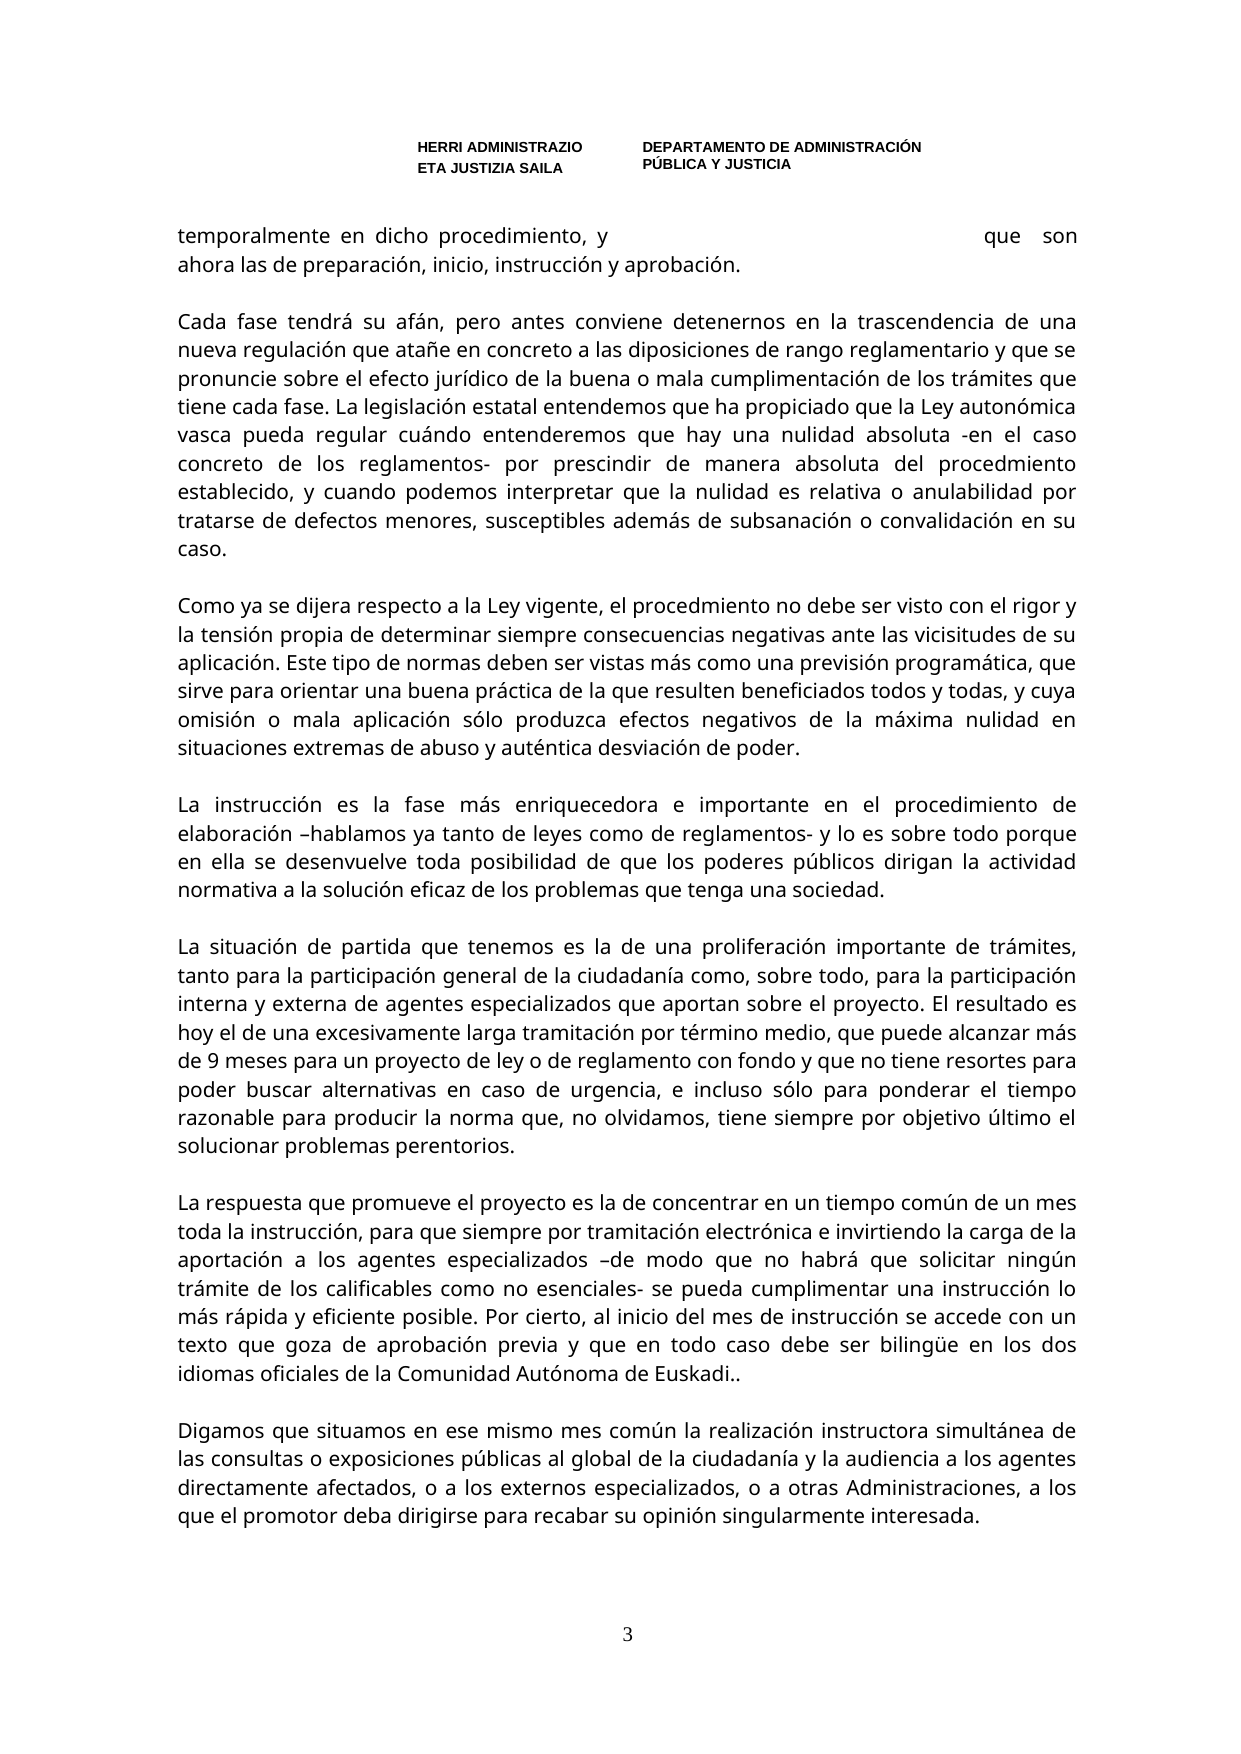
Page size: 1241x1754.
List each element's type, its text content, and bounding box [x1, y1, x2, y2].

text Como ya se dijera respecto a la Ley vigente, el procedmiento no debe ser visto con el rigor y la tensión propia de determinar siempre consecuencias negativas ante las vicisitudes de su aplicación. Este tipo de normas deben ser vistas más como una previsión programática, que sirve para orientar una buena práctica de la que resulten beneficiados todos y todas, y cuya omisión o mala aplicación sólo produzca efectos negativos de la máxima nulidad en situaciones extremas de abuso y auténtica desviación de poder. [177, 591, 1078, 762]
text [177, 222, 1078, 278]
text Digamos que situamos en ese mismo mes común la realización instructora simultánea de las consultas o exposiciones públicas al global de la ciudadanía y la audiencia a los agentes directamente afectados, o a los externos especializados, o a otras Administraciones, a los que el promotor deba dirigirse para recabar su opinión singularmente interesada. [177, 1416, 1078, 1530]
text La situación de partida que tenemos es la de una proliferación importante de trámites, tanto para la participación general de la ciudadanía como, sobre todo, para la participación interna y externa de agentes especializados que aportan sobre el proyecto. El resultado es hoy el de una excesivamente larga tramitación por término medio, que puede alcanzar más de 9 meses para un proyecto de ley o de reglamento con fondo y que no tiene resortes para poder buscar alternativas en caso de urgencia, e incluso sólo para ponderar el tiempo razonable para producir la norma que, no olvidamos, tiene siempre por objetivo último el solucionar problemas perentorios. [177, 932, 1078, 1160]
text La respuesta que promueve el proyecto es la de concentrar en un tiempo común de un mes toda la instrucción, para que siempre por tramitación electrónica e invirtiendo la carga de la aportación a los agentes especializados –de modo que no habrá que solicitar ningún trámite de los calificables como no esenciales- se pueda cumplimentar una instrucción lo más rápida y eficiente posible. Por cierto, al inicio del mes de instrucción se accede con un texto que goza de aprobación previa y que en todo caso debe ser bilingüe en los dos idiomas oficiales de la Comunidad Autónoma de Euskadi.. [177, 1188, 1078, 1387]
text Cada fase tendrá su afán, pero antes conviene detenernos en la trascendencia de una nueva regulación que atañe en concreto a las diposiciones de rango reglamentario y que se pronuncie sobre el efecto jurídico de la buena o mala cumplimentación de los trámites que tiene cada fase. La legislación estatal entendemos que ha propiciado que la Ley autonómica vasca pueda regular cuándo entenderemos que hay una nulidad absoluta -en el caso concreto de los reglamentos- por prescindir de manera absoluta del procedmiento establecido, y cuando podemos interpretar que la nulidad es relativa o anulabilidad por tratarse de defectos menores, susceptibles además de subsanación o convalidación en su caso. [177, 307, 1078, 563]
text La instrucción es la fase más enriquecedora e importante en el procedimiento de elaboración –hablamos ya tanto de leyes como de reglamentos- y lo es sobre todo porque en ella se desenvuelve toda posibilidad de que los poderes públicos dirigan la actividad normativa a la solución eficaz de los problemas que tenga una sociedad. [177, 790, 1078, 904]
